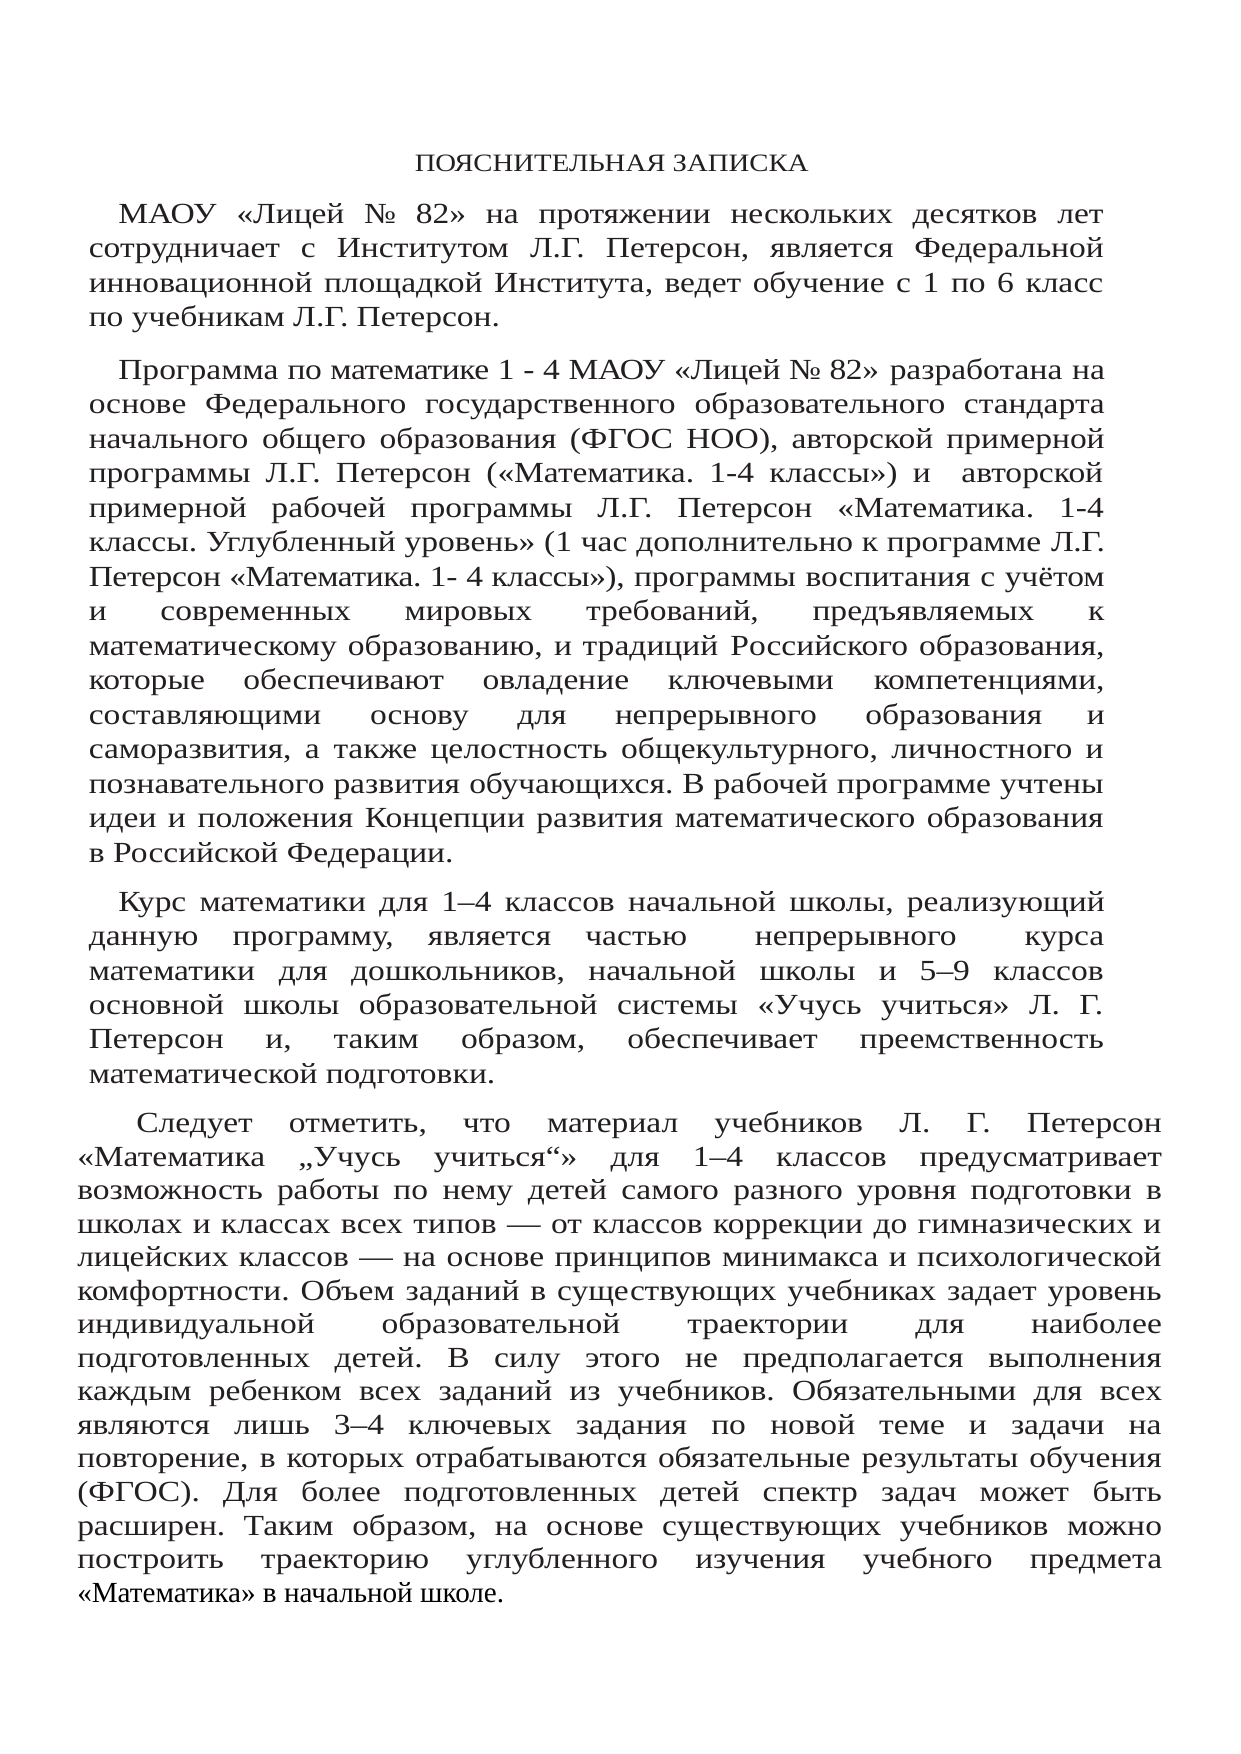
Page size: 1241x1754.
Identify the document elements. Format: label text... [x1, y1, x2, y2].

text Следует отметить, что материал учебников Л. Г. Петерсон «Математика „Учусь учиться“» для 1–4 классов предусматривает возможность работы по нему детей самого разного уровня подготовки в школах и классах всех типов — от классов коррекции до гимназических и лицейских классов — на основе принципов минимакса и психологической комфортности. Объем заданий в существующих учебниках задает уровень индивидуальной образовательной траектории для наиболее подготовленных детей. В силу этого не предполагается выполнения каждым ребенком всех заданий из учебников. Обязательными для всех являются лишь 3–4 ключевых задания по новой теме и задачи на повторение, в которых отрабатываются обязательные результаты обучения (ФГОС). Для более подготовленных детей спектр задач может быть расширен. Таким образом, на основе существующих учебников можно построить траекторию углубленного изучения учебного предмета «Математика» в начальной школе. [77, 1105, 1163, 1608]
text ПОЯСНИТЕЛЬНАЯ ЗАПИСКА [88, 148, 1105, 177]
text Курс математики для 1–4 классов начальной школы, реализующий данную программу, является частью непрерывного курса математики для дошкольников, начальной школы и 5–9 классов основной школы образовательной системы «Учусь учиться» Л. Г. Петерсон и, таким образом, обеспечивает преемственность математической подготовки. [88, 884, 1105, 1090]
text МАОУ «Лицей № 82» на протяжении нескольких десятков лет сотрудничает с Институтом Л.Г. Петерсон, является Федеральной инновационной площадкой Института, ведет обучение с 1 по 6 класс по учебникам Л.Г. Петерсон. [88, 196, 1105, 333]
text Программа по математике 1 - 4 МАОУ «Лицей № 82» разработана на основе Федерального государственного образовательного стандарта начального общего образования (ФГОС НОО), авторской примерной программы Л.Г. Петерсон («Математика. 1-4 классы») и авторской примерной рабочей программы Л.Г. Петерсон «Математика. 1-4 классы. Углубленный уровень» (1 час дополнительно к программе Л.Г. Петерсон «Математика. 1- 4 классы»), программы воспитания с учётом и современных мировых требований, предъявляемых к математическому образованию, и традиций Российского образования, которые обеспечивают овладение ключевыми компетенциями, составляющими основу для непрерывного образования и саморазвития, а также целостность общекультурного, личностного и познавательного развития обучающихся. В рабочей программе учтены идеи и положения Концепции развития математического образования в Российской Федерации. [88, 352, 1105, 868]
